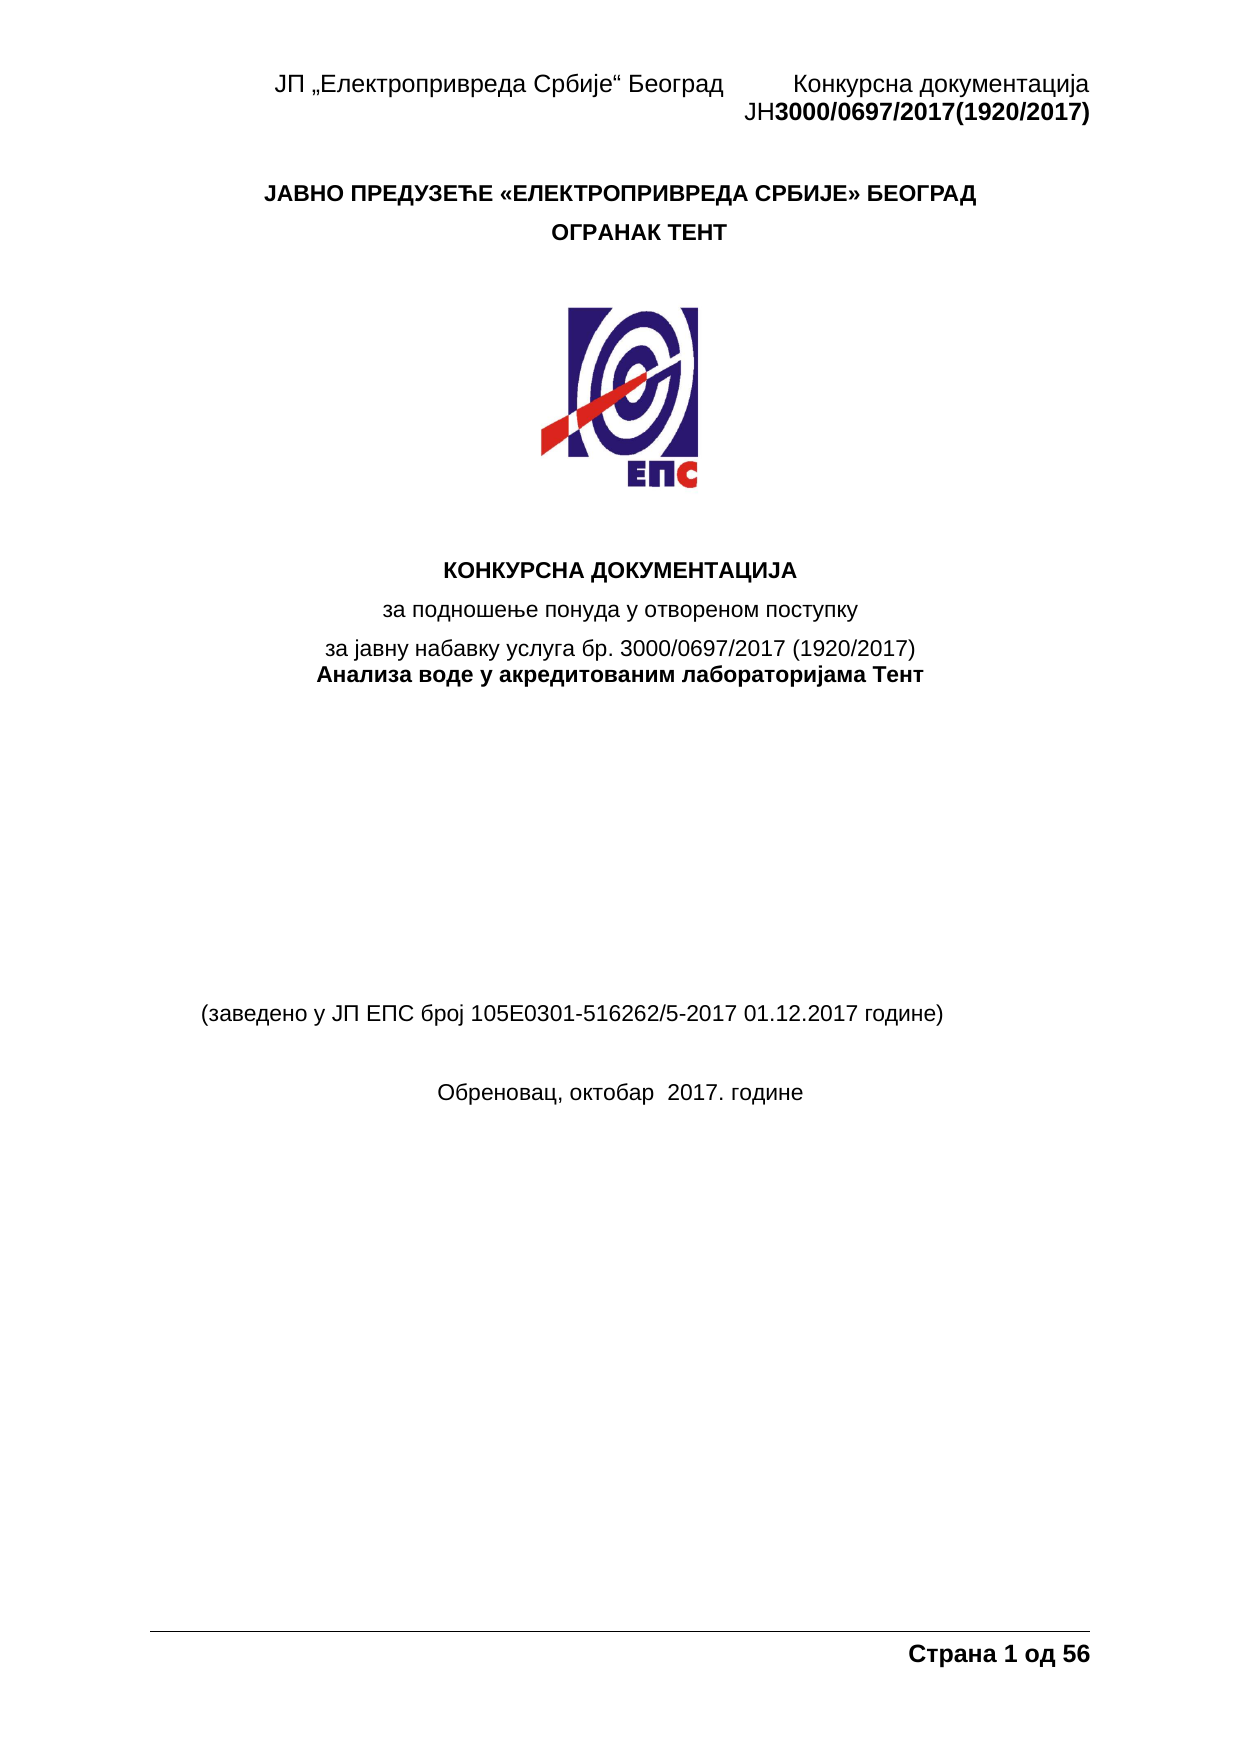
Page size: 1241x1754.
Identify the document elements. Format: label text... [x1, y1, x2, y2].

text ЈАВНО ПРЕДУЗЕЋЕ «ЕЛЕКТРОПРИВРЕДА СРБИЈЕ» БЕОГРАД [150, 180, 1090, 206]
text ОГРАНАК ТЕНТ [150, 219, 1090, 245]
text КОНКУРСНА ДОКУМЕНТАЦИЈА [150, 557, 1090, 583]
picture [521, 296, 719, 506]
text (заведено у ЈП ЕПС број 105E0301-516262/5-2017 01.12.2017 године) [150, 1000, 1090, 1026]
text Обреновац, октобар 2017. године [150, 1079, 1090, 1105]
text за подношење понуда у отвореном поступку [150, 596, 1090, 622]
title Анализа воде у акредитованим лабораторијама Тент [150, 661, 1090, 687]
text за јавну набавку услуга бр. 3000/0697/2017 (1920/2017) [150, 635, 1090, 661]
